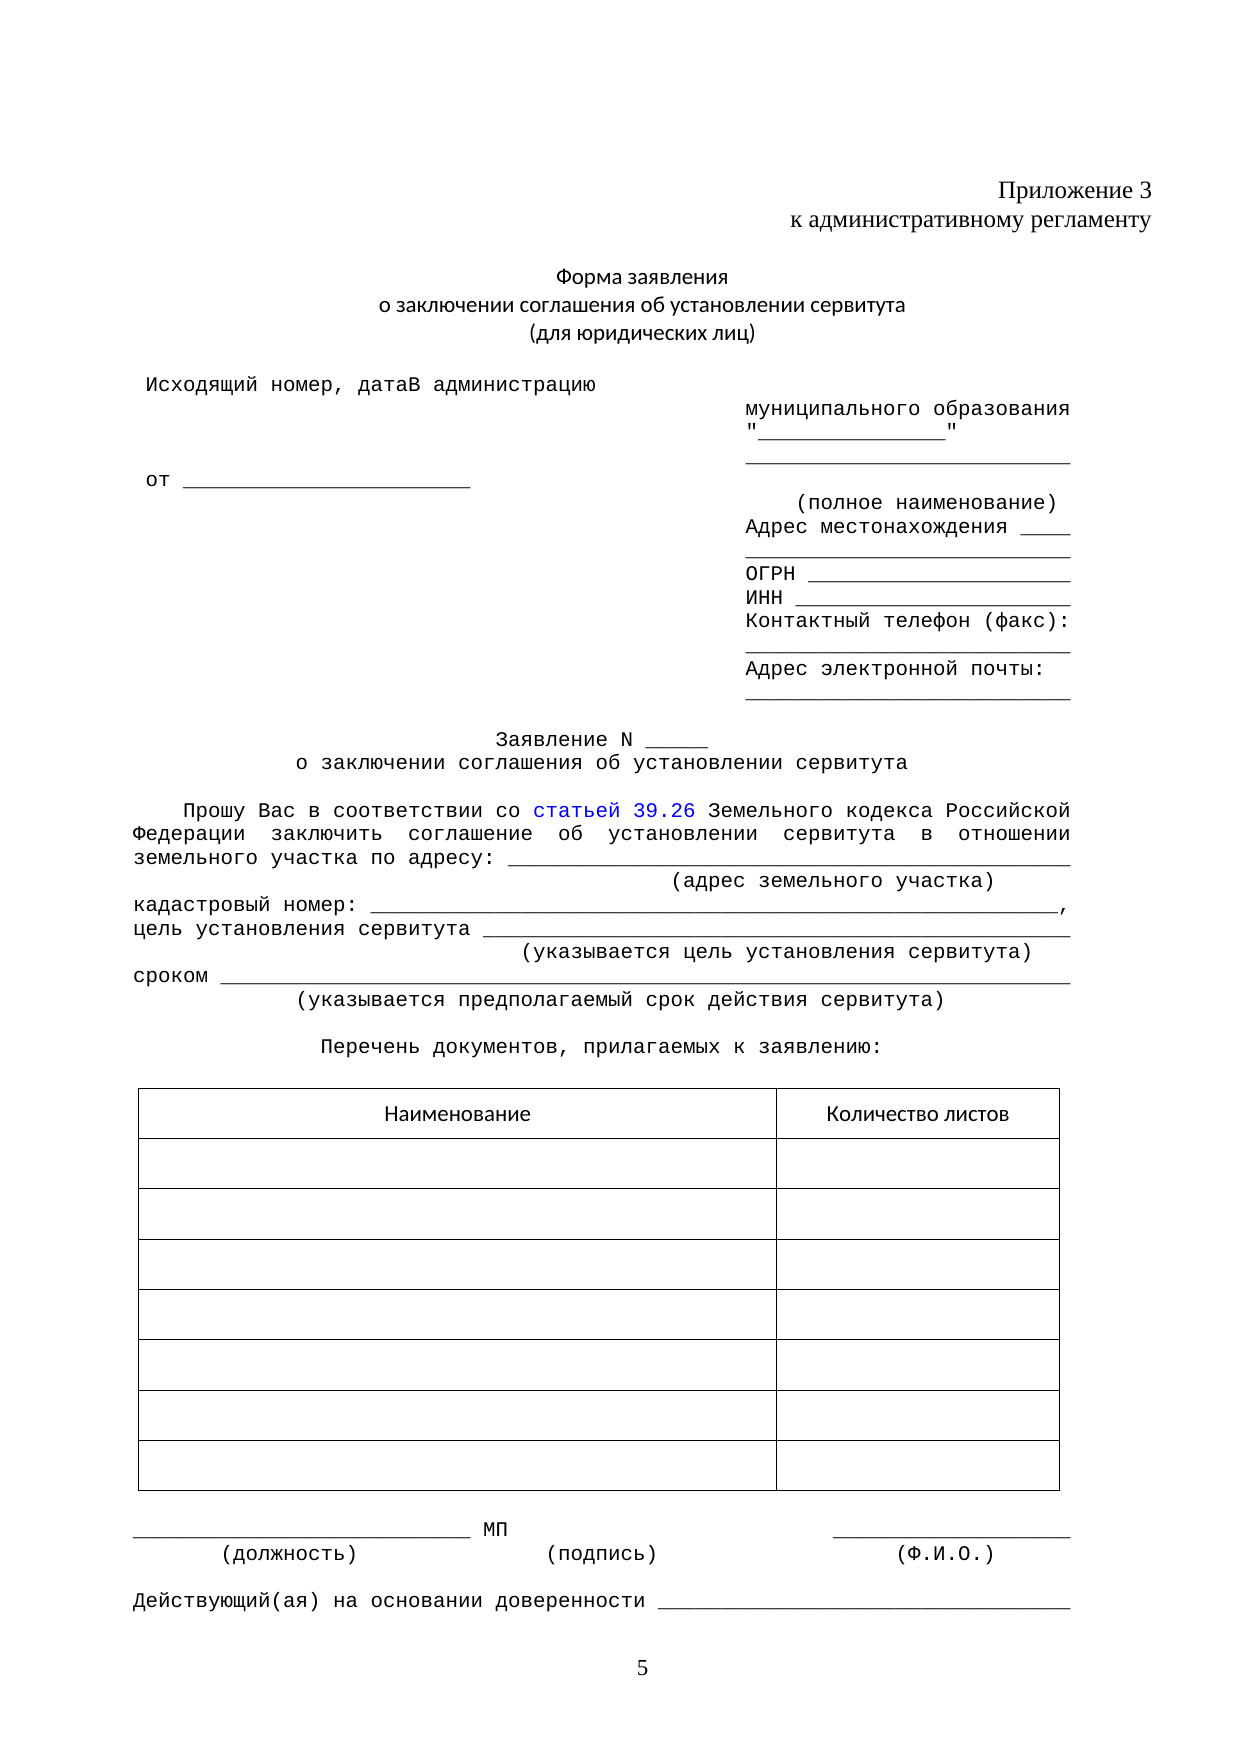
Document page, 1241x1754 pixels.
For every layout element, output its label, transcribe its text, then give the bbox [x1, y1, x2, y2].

text о заключении соглашения об установлении сервитута [133, 752, 1152, 776]
text Адрес электронной почты: [133, 658, 1152, 681]
table_header Наименование [139, 1089, 776, 1138]
table_cell [777, 1139, 1059, 1188]
text __________________________ [133, 681, 1152, 705]
table_cell [777, 1441, 1059, 1490]
text ОГРН _____________________ [133, 563, 1152, 587]
text Адрес местонахождения ____ [133, 516, 1152, 539]
text (для юридических лиц) [133, 318, 1152, 346]
text к административному регламенту [133, 204, 1152, 233]
text ИНН ______________________ [133, 587, 1152, 610]
table_cell [777, 1240, 1059, 1289]
text от _______________________ [133, 468, 1152, 492]
text (полное наименование) [133, 492, 1152, 516]
text Контактный телефон (факс): [133, 610, 1152, 634]
text Исходящий номер, датаВ администрацию [133, 374, 1152, 398]
table_cell [139, 1441, 776, 1490]
text земельного участка по адресу: _____________________________________________ [133, 847, 1152, 871]
text __________________________ [133, 539, 1152, 563]
text ___________________________ МП ___________________ [133, 1519, 1152, 1543]
text (указывается цель установления сервитута) [133, 941, 1152, 965]
text цель установления сервитута _______________________________________________ [133, 918, 1152, 941]
table_cell [777, 1340, 1059, 1389]
text "_______________" [133, 421, 1152, 445]
table_header Количество листов [777, 1089, 1059, 1138]
text сроком ____________________________________________________________________ [133, 965, 1152, 989]
text кадастровый номер: _______________________________________________________, [133, 894, 1152, 918]
text о заключении соглашения об установлении сервитута [133, 290, 1152, 318]
table_cell [139, 1139, 776, 1188]
table_cell [139, 1189, 776, 1239]
text __________________________ [133, 634, 1152, 658]
table_cell [777, 1189, 1059, 1239]
text (указывается предполагаемый срок действия сервитута) [133, 989, 1152, 1012]
text Заявление N _____ [133, 729, 1152, 752]
table_cell [139, 1391, 776, 1440]
table_cell [139, 1340, 776, 1389]
text муниципального образования [133, 398, 1152, 421]
text Перечень документов, прилагаемых к заявлению: [133, 1036, 1152, 1060]
text Приложение 3 [133, 176, 1152, 204]
text (адрес земельного участка) [133, 871, 1152, 894]
text Действующий(ая) на основании доверенности _________________________________ [133, 1590, 1152, 1614]
text Федерации заключить соглашение об установлении сервитута в отношении [133, 823, 1152, 847]
text (должность) (подпись) (Ф.И.О.) [133, 1543, 1152, 1567]
table_cell [777, 1290, 1059, 1339]
table_cell [777, 1391, 1059, 1440]
table_cell [139, 1240, 776, 1289]
text Прошу Вас в соответствии со статьей 39.26 Земельного кодекса Российской [133, 799, 1152, 823]
text Форма заявления [133, 262, 1152, 290]
table_cell [139, 1290, 776, 1339]
text __________________________ [133, 445, 1152, 468]
